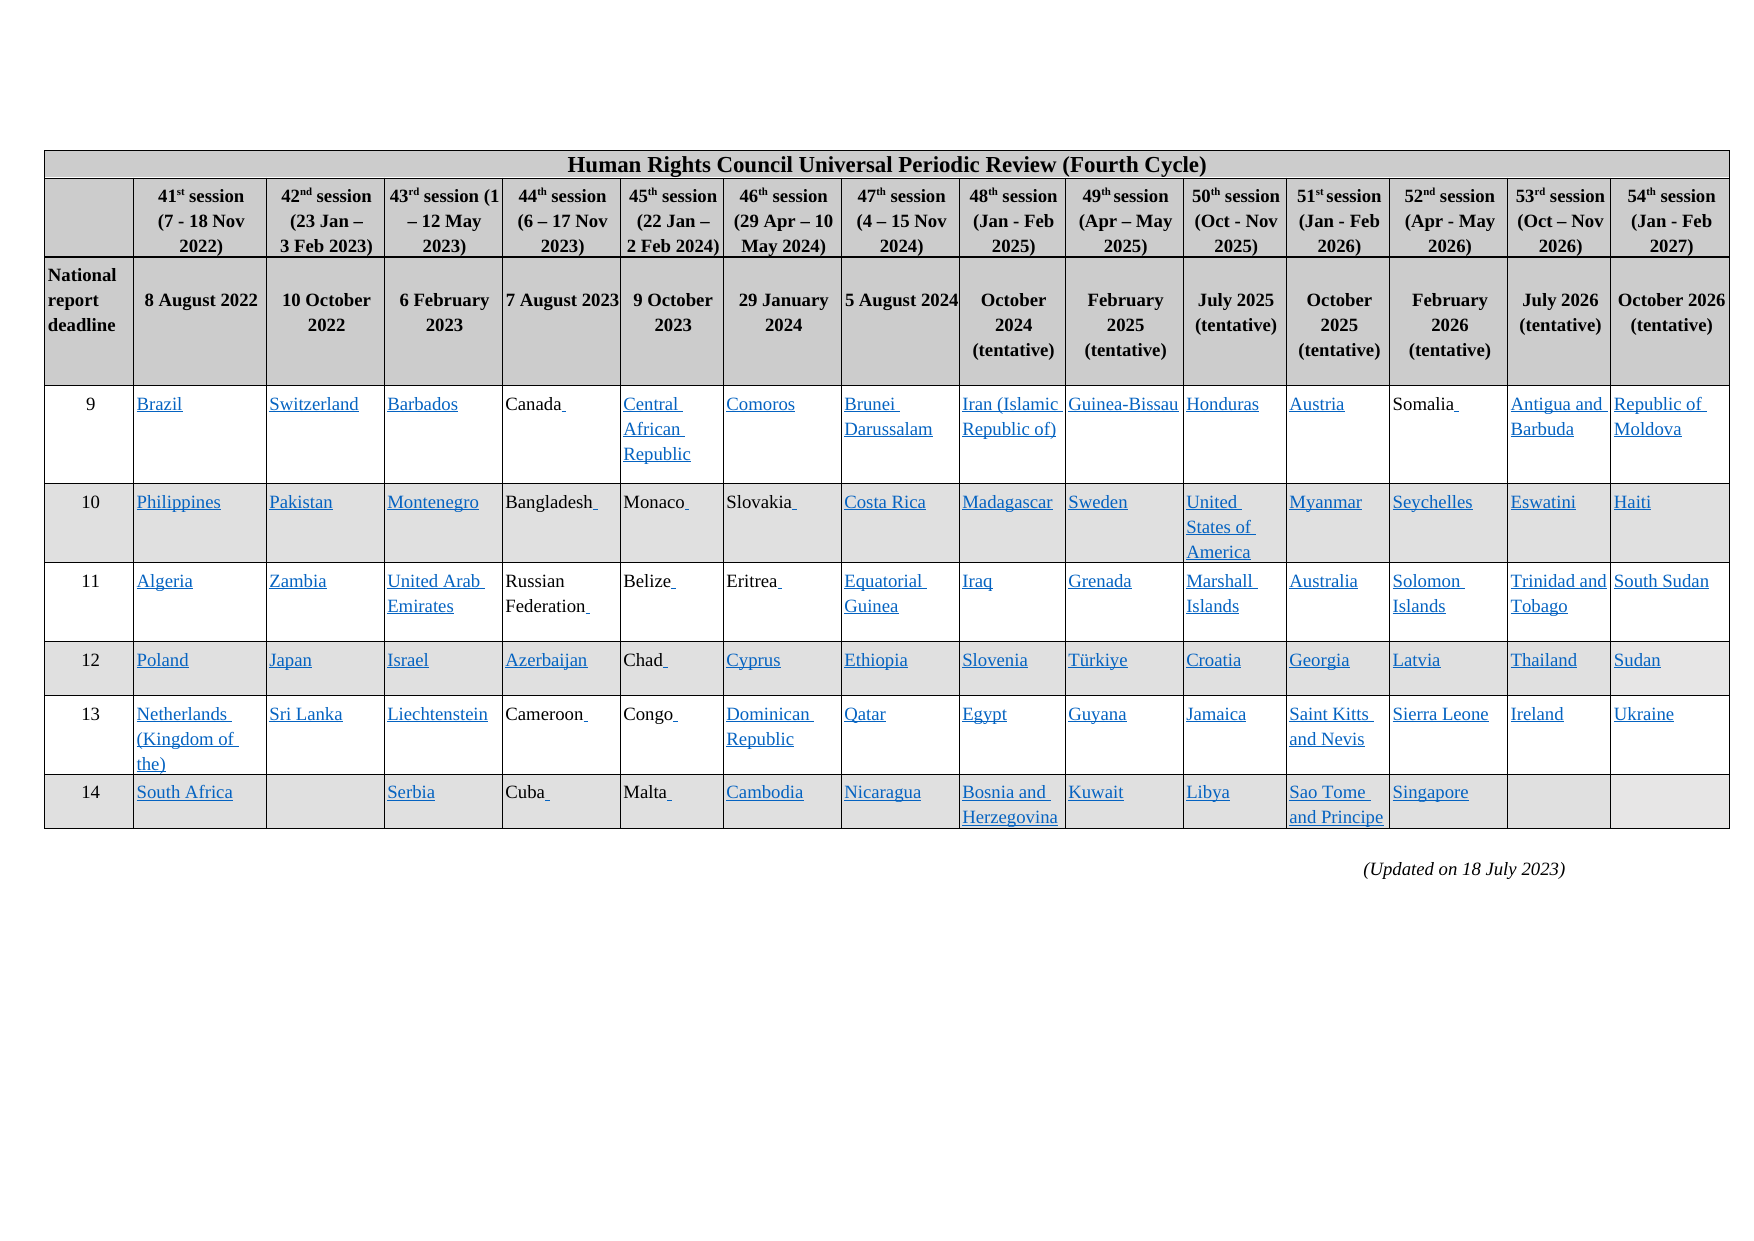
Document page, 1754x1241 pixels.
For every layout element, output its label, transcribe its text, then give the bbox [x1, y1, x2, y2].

table_cell [1611, 775, 1729, 828]
table_cell 54th session (Jan - Feb 2027) [1611, 179, 1729, 256]
table_cell Cuba [503, 775, 620, 828]
table_cell Poland [134, 642, 266, 695]
table_cell Bangladesh [503, 484, 620, 562]
table_cell Kuwait [1066, 775, 1183, 828]
table_cell Ireland [1508, 696, 1610, 774]
table_cell Eswatini [1508, 484, 1610, 562]
table_cell 10 October 2022 [267, 258, 384, 385]
table_cell 13 [45, 696, 133, 774]
table_cell Jamaica [1184, 696, 1286, 774]
table_cell Türkiye [1066, 642, 1183, 695]
table_cell Serbia [385, 775, 502, 828]
table_cell 14 [45, 775, 133, 828]
table_cell 49th session (Apr – May 2025) [1066, 179, 1183, 256]
table_cell Grenada [1066, 563, 1183, 641]
table_cell Comoros [724, 386, 841, 483]
table_cell October 2024 (tentative) [960, 258, 1065, 385]
table_cell Honduras [1184, 386, 1286, 483]
table_cell South Africa [134, 775, 266, 828]
table_cell 44th session (6 – 17 Nov 2023) [503, 179, 620, 256]
table_cell 9 [45, 386, 133, 483]
table_cell February 2026 (tentative) [1390, 258, 1507, 385]
table_cell October 2025 (tentative) [1287, 258, 1389, 385]
table_cell Costa Rica [842, 484, 959, 562]
table_cell Switzerland [267, 386, 384, 483]
table_cell 43rd session (1 – 12 May 2023) [385, 179, 502, 256]
table_cell Eritrea [724, 563, 841, 641]
table_cell Singapore [1390, 775, 1507, 828]
table_cell Slovenia [960, 642, 1065, 695]
table_cell Egypt [960, 696, 1065, 774]
table_cell Sudan [1611, 642, 1729, 695]
table_cell 41st session (7 - 18 Nov 2022) [134, 179, 266, 256]
table_cell Barbados [385, 386, 502, 483]
table_cell Brazil [134, 386, 266, 483]
table_cell 10 [45, 484, 133, 562]
text (Updated on 18 July 2023) [177, 854, 1567, 879]
table_cell 47th session (4 – 15 Nov 2024) [842, 179, 959, 256]
table_cell Marshall Islands [1184, 563, 1286, 641]
table_cell Solomon Islands [1390, 563, 1507, 641]
table_cell Algeria [134, 563, 266, 641]
table_cell 6 February 2023 [385, 258, 502, 385]
table_cell Guinea-Bissau [1066, 386, 1183, 483]
table_cell Malta [621, 775, 723, 828]
table_cell Thailand [1508, 642, 1610, 695]
table_cell Libya [1184, 775, 1286, 828]
table_cell Philippines [134, 484, 266, 562]
table_cell Myanmar [1287, 484, 1389, 562]
table_cell Iraq [960, 563, 1065, 641]
table_cell Pakistan [267, 484, 384, 562]
table_cell Central African Republic [621, 386, 723, 483]
table_cell [45, 179, 133, 256]
table_cell 42nd session (23 Jan – 3 Feb 2023) [267, 179, 384, 256]
table_cell Russian Federation [503, 563, 620, 641]
table_cell 8 August 2022 [134, 258, 266, 385]
table_cell 7 August 2023 [503, 258, 620, 385]
table_cell February 2025 (tentative) [1066, 258, 1183, 385]
table_cell Sweden [1066, 484, 1183, 562]
table_cell [1508, 775, 1610, 828]
table_cell 52nd session (Apr - May 2026) [1390, 179, 1507, 256]
table_cell 50th session (Oct - Nov 2025) [1184, 179, 1286, 256]
table_cell Cyprus [724, 642, 841, 695]
table_cell Madagascar [960, 484, 1065, 562]
table_cell Croatia [1184, 642, 1286, 695]
table_cell Cambodia [724, 775, 841, 828]
table_cell Antigua and Barbuda [1508, 386, 1610, 483]
table_cell Cameroon [503, 696, 620, 774]
table_cell Dominican Republic [724, 696, 841, 774]
table_cell Chad [621, 642, 723, 695]
table_cell Sao Tome and Principe [1287, 775, 1389, 828]
table_cell Monaco [621, 484, 723, 562]
table_cell 51st session (Jan - Feb 2026) [1287, 179, 1389, 256]
table_cell Slovakia [724, 484, 841, 562]
table_cell National report deadline [45, 258, 133, 385]
table_cell Republic of Moldova [1611, 386, 1729, 483]
table_cell Somalia [1390, 386, 1507, 483]
table_cell 12 [45, 642, 133, 695]
table_cell Qatar [842, 696, 959, 774]
table_cell 11 [45, 563, 133, 641]
table_cell October 2026 (tentative) [1611, 258, 1729, 385]
table_cell South Sudan [1611, 563, 1729, 641]
table_cell Sri Lanka [267, 696, 384, 774]
table_cell Australia [1287, 563, 1389, 641]
table_cell Sierra Leone [1390, 696, 1507, 774]
table_cell Austria [1287, 386, 1389, 483]
table_cell Georgia [1287, 642, 1389, 695]
table_header Human Rights Council Universal Periodic Review (Fourth Cycle) [45, 151, 1729, 177]
table_cell Bosnia and Herzegovina [960, 775, 1065, 828]
table_cell 48th session (Jan - Feb 2025) [960, 179, 1065, 256]
table_cell Ukraine [1611, 696, 1729, 774]
table_cell Azerbaijan [503, 642, 620, 695]
table_cell 45th session (22 Jan – 2 Feb 2024) [621, 179, 723, 256]
table_cell Equatorial Guinea [842, 563, 959, 641]
table_cell United Arab Emirates [385, 563, 502, 641]
table_cell 5 August 2024 [842, 258, 959, 385]
table_cell Seychelles [1390, 484, 1507, 562]
table_cell Montenegro [385, 484, 502, 562]
table_cell Japan [267, 642, 384, 695]
table_cell Latvia [1390, 642, 1507, 695]
table_cell Ethiopia [842, 642, 959, 695]
table_cell Canada [503, 386, 620, 483]
table_cell July 2025 (tentative) [1184, 258, 1286, 385]
table_cell 46th session (29 Apr – 10 May 2024) [724, 179, 841, 256]
table_cell Liechtenstein [385, 696, 502, 774]
table_cell Zambia [267, 563, 384, 641]
table_cell Brunei Darussalam [842, 386, 959, 483]
table_cell July 2026 (tentative) [1508, 258, 1610, 385]
table_cell 29 January 2024 [724, 258, 841, 385]
table_cell Netherlands (Kingdom of the) [134, 696, 266, 774]
table_cell Israel [385, 642, 502, 695]
table_cell 9 October 2023 [621, 258, 723, 385]
table_cell Guyana [1066, 696, 1183, 774]
table_cell Haiti [1611, 484, 1729, 562]
table_cell 53rd session (Oct – Nov 2026) [1508, 179, 1610, 256]
table_cell Congo [621, 696, 723, 774]
table_cell Nicaragua [842, 775, 959, 828]
table_cell United States of America [1184, 484, 1286, 562]
table_cell Trinidad and Tobago [1508, 563, 1610, 641]
table_cell Iran (Islamic Republic of) [960, 386, 1065, 483]
table_cell [267, 775, 384, 828]
table_cell Saint Kitts and Nevis [1287, 696, 1389, 774]
table_cell Belize [621, 563, 723, 641]
